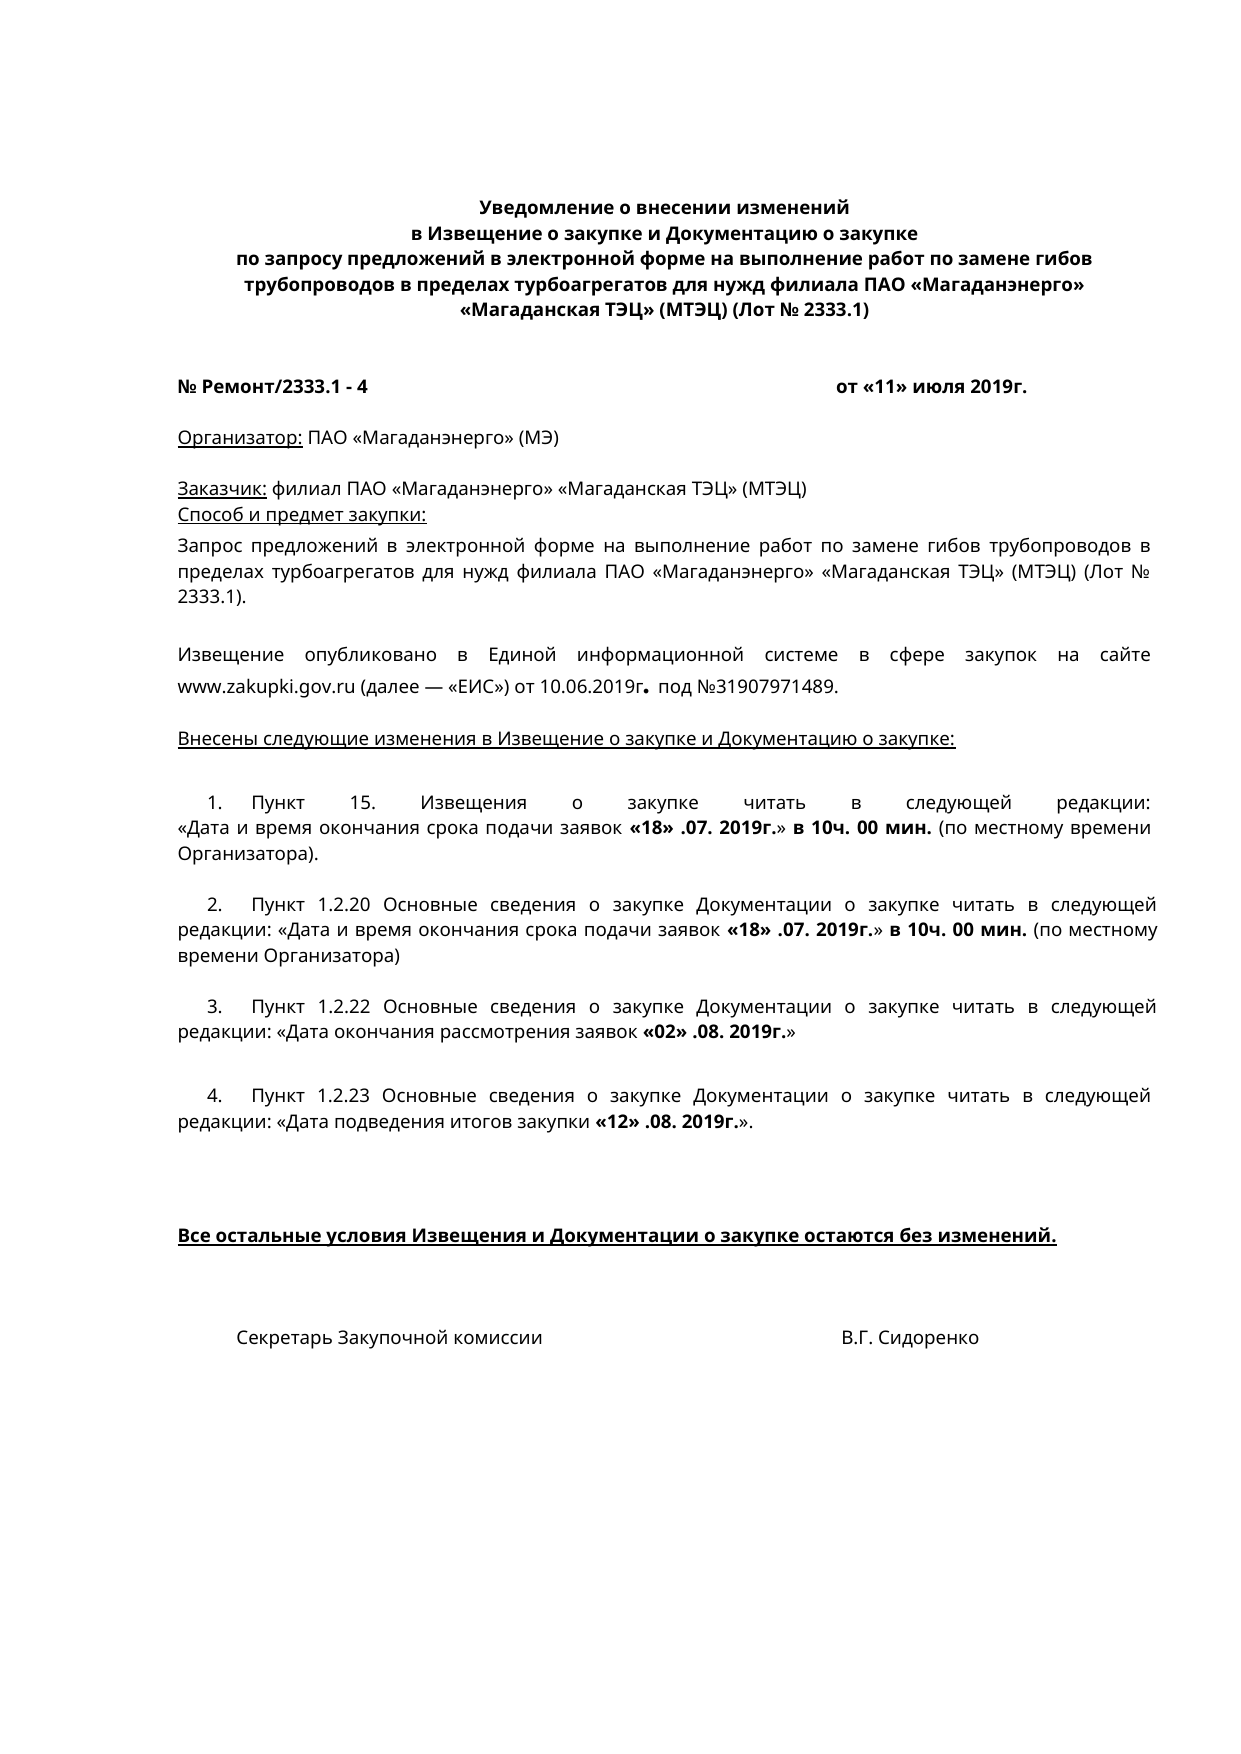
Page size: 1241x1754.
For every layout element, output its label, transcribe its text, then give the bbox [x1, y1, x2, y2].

list Пункт 1.2.23 Основные сведения о закупке Документации о закупке читать в следующей редакции: «Дата подведения итогов закупки «12» .08. 2019г.». [177, 1082, 1152, 1133]
list Внесены следующие изменения в Извещение о закупке и Документацию о закупке: [177, 726, 1152, 751]
list Все остальные условия Извещения и Документации о закупке остаются без изменений. [177, 1222, 1152, 1248]
list по запросу предложений в электронной форме на выполнение работ по замене гибов трубопроводов в пределах турбоагрегатов для нужд филиала ПАО «Магаданэнерго» «Магаданская ТЭЦ» (МТЭЦ) (Лот № 2333.1) [177, 246, 1152, 322]
list Заказчик: филиал ПАО «Магаданэнерго» «Магаданская ТЭЦ» (МТЭЦ) [177, 475, 1152, 501]
list Пункт 15. Извещения о закупке читать в следующей редакции: «Дата и время окончания срока подачи заявок «18» .07. 2019г.» в 10ч. 00 мин. (по местному времени Организатора). [177, 789, 1152, 866]
list Извещение опубликовано в Единой информационной системе в сфере закупок на сайте www.zakupki.gov.ru (далее — «ЕИС») от 10.06.2019г. под №31907971489. [177, 641, 1152, 700]
list Способ и предмет закупки: [177, 501, 1152, 526]
text Секретарь Закупочной комиссии В.Г. Сидоренко [177, 1324, 1152, 1350]
list Организатор: ПАО «Магаданэнерго» (МЭ) [177, 424, 1152, 450]
list Запрос предложений в электронной форме на выполнение работ по замене гибов трубопроводов в пределах турбоагрегатов для нужд филиала ПАО «Магаданэнерго» «Магаданская ТЭЦ» (МТЭЦ) (Лот № 2333.1). [177, 533, 1152, 609]
list Пункт 1.2.20 Основные сведения о закупке Документации о закупке читать в следующей редакции: «Дата и время окончания срока подачи заявок «18» .07. 2019г.» в 10ч. 00 мин. (по местному времени Организатора) [177, 891, 1158, 968]
list № Ремонт/2333.1 - 4 от «11» июля 2019г. [177, 373, 1152, 399]
list Уведомление о внесении изменений [177, 195, 1152, 220]
list Пункт 1.2.22 Основные сведения о закупке Документации о закупке читать в следующей редакции: «Дата окончания рассмотрения заявок «02» .08. 2019г.» [177, 993, 1158, 1044]
list в Извещение о закупке и Документацию о закупке [177, 220, 1152, 246]
